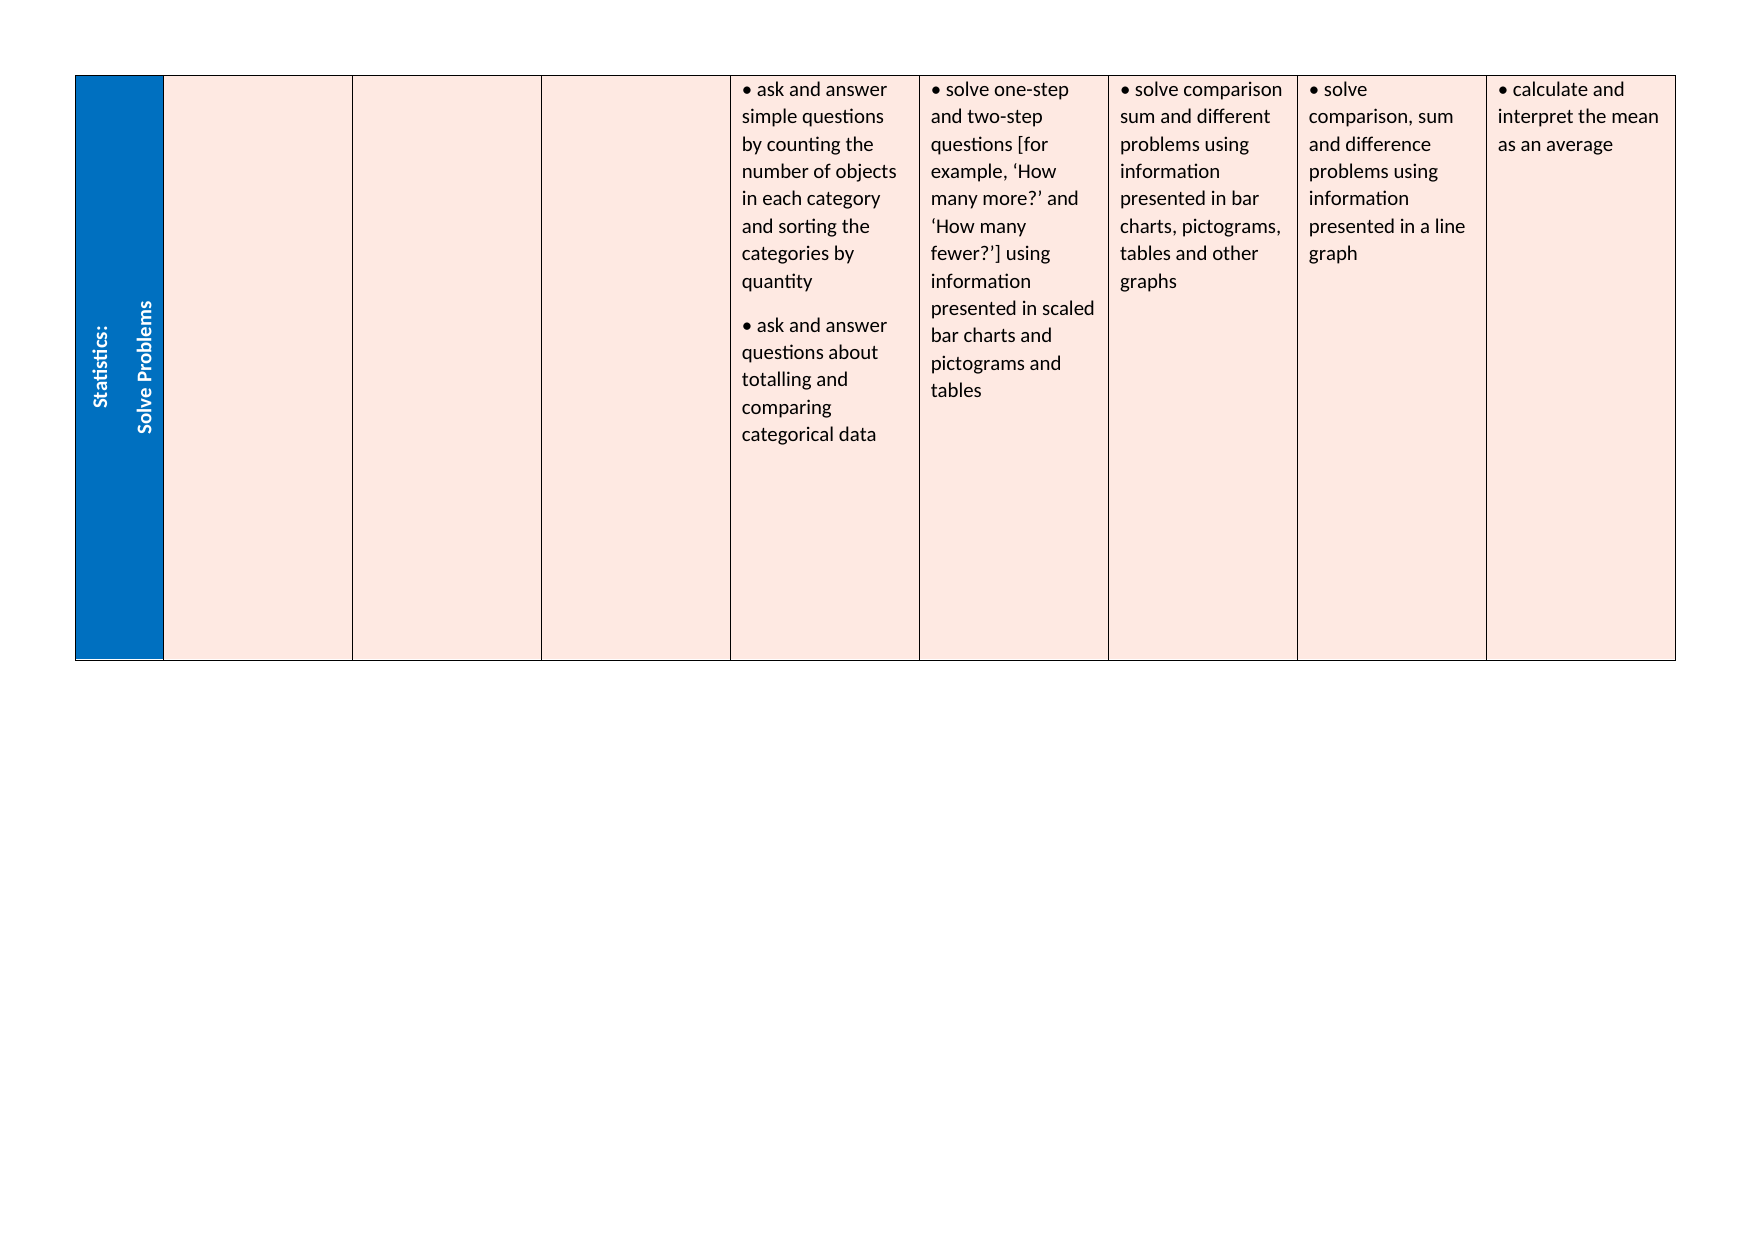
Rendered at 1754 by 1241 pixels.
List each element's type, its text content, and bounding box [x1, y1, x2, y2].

table_cell • ask and answer simple questions by counting the number of objects in each category and sorting the categories by quantity • ask and answer questions about totalling and comparing categorical data [731, 76, 919, 659]
table_cell • solve comparison, sum and difference problems using information presented in a line graph [1298, 76, 1486, 659]
table_cell • solve comparison sum and different problems using information presented in bar charts, pictograms, tables and other graphs [1109, 76, 1297, 659]
table_cell • solve one-step and two-step questions [for example, ‘How many more?’ and ‘How many fewer?’] using information presented in scaled bar charts and pictograms and tables [920, 76, 1108, 659]
table_cell Statistics: Solve Problems [76, 76, 163, 659]
table_cell [164, 76, 352, 659]
table_cell [542, 76, 730, 659]
table_cell [353, 76, 541, 659]
table_cell • calculate and interpret the mean as an average [1487, 76, 1675, 659]
